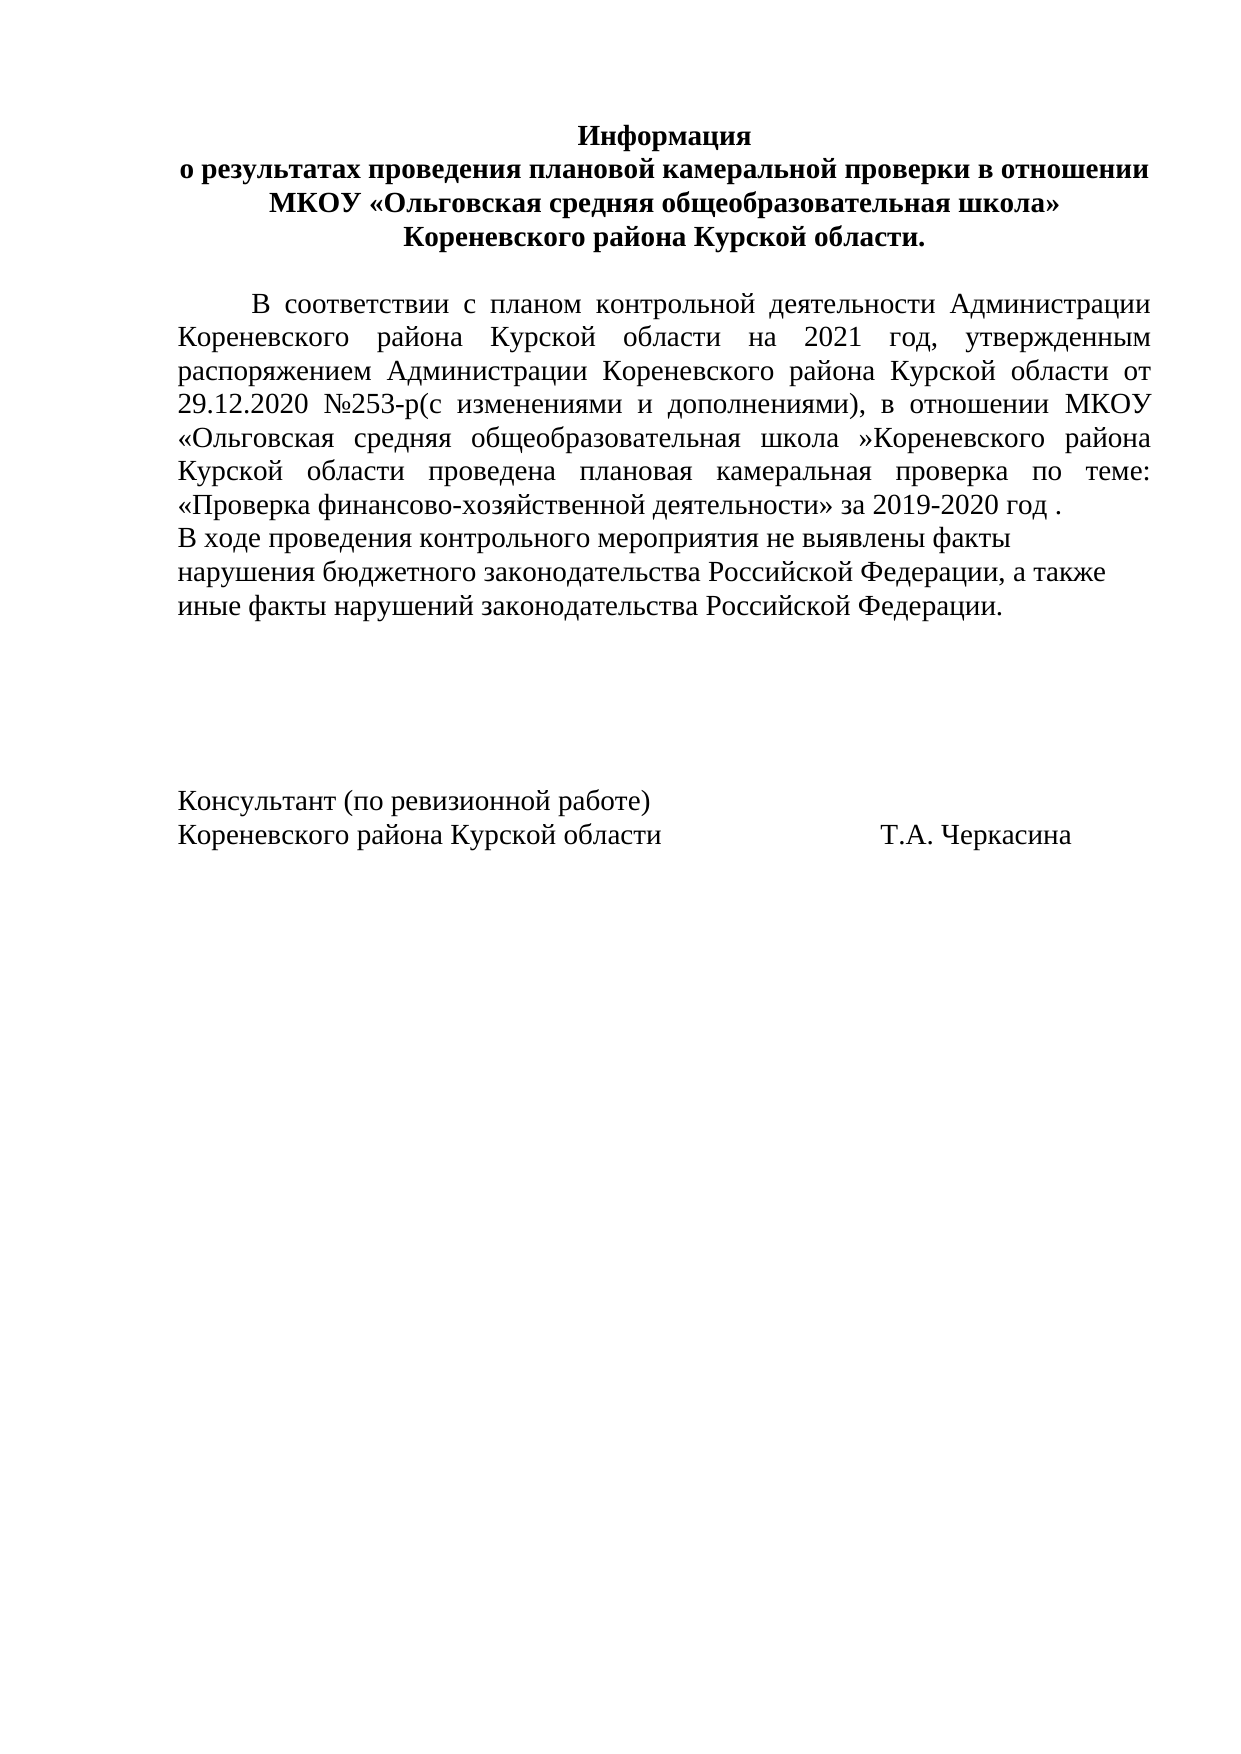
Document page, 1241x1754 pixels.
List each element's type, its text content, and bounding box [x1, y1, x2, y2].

text Информация [177, 118, 1152, 152]
text В соответствии с планом контрольной деятельности Администрации Кореневского района Курской области на 2021 год, утвержденным распоряжением Администрации Кореневского района Курской области от 29.12.2020 №253-р(с изменениями и дополнениями), в отношении МКОУ «Ольговская средняя общеобразовательная школа »Кореневского района Курской области проведена плановая камеральная проверка по теме: «Проверка финансово-хозяйственной деятельности» за 2019-2020 год . [177, 286, 1152, 521]
text Консультант (по ревизионной работе) Кореневского района Курской области Т.А. Черкасина [177, 783, 1152, 851]
text о результатах проведения плановой камеральной проверки в отношении МКОУ «Ольговская средняя общеобразовательная школа» Кореневского района Курской области. [177, 152, 1152, 252]
text В ходе проведения контрольного мероприятия не выявлены факты нарушения бюджетного законодательства Российской Федерации, а также иные факты нарушений законодательства Российской Федерации. [177, 521, 1152, 621]
